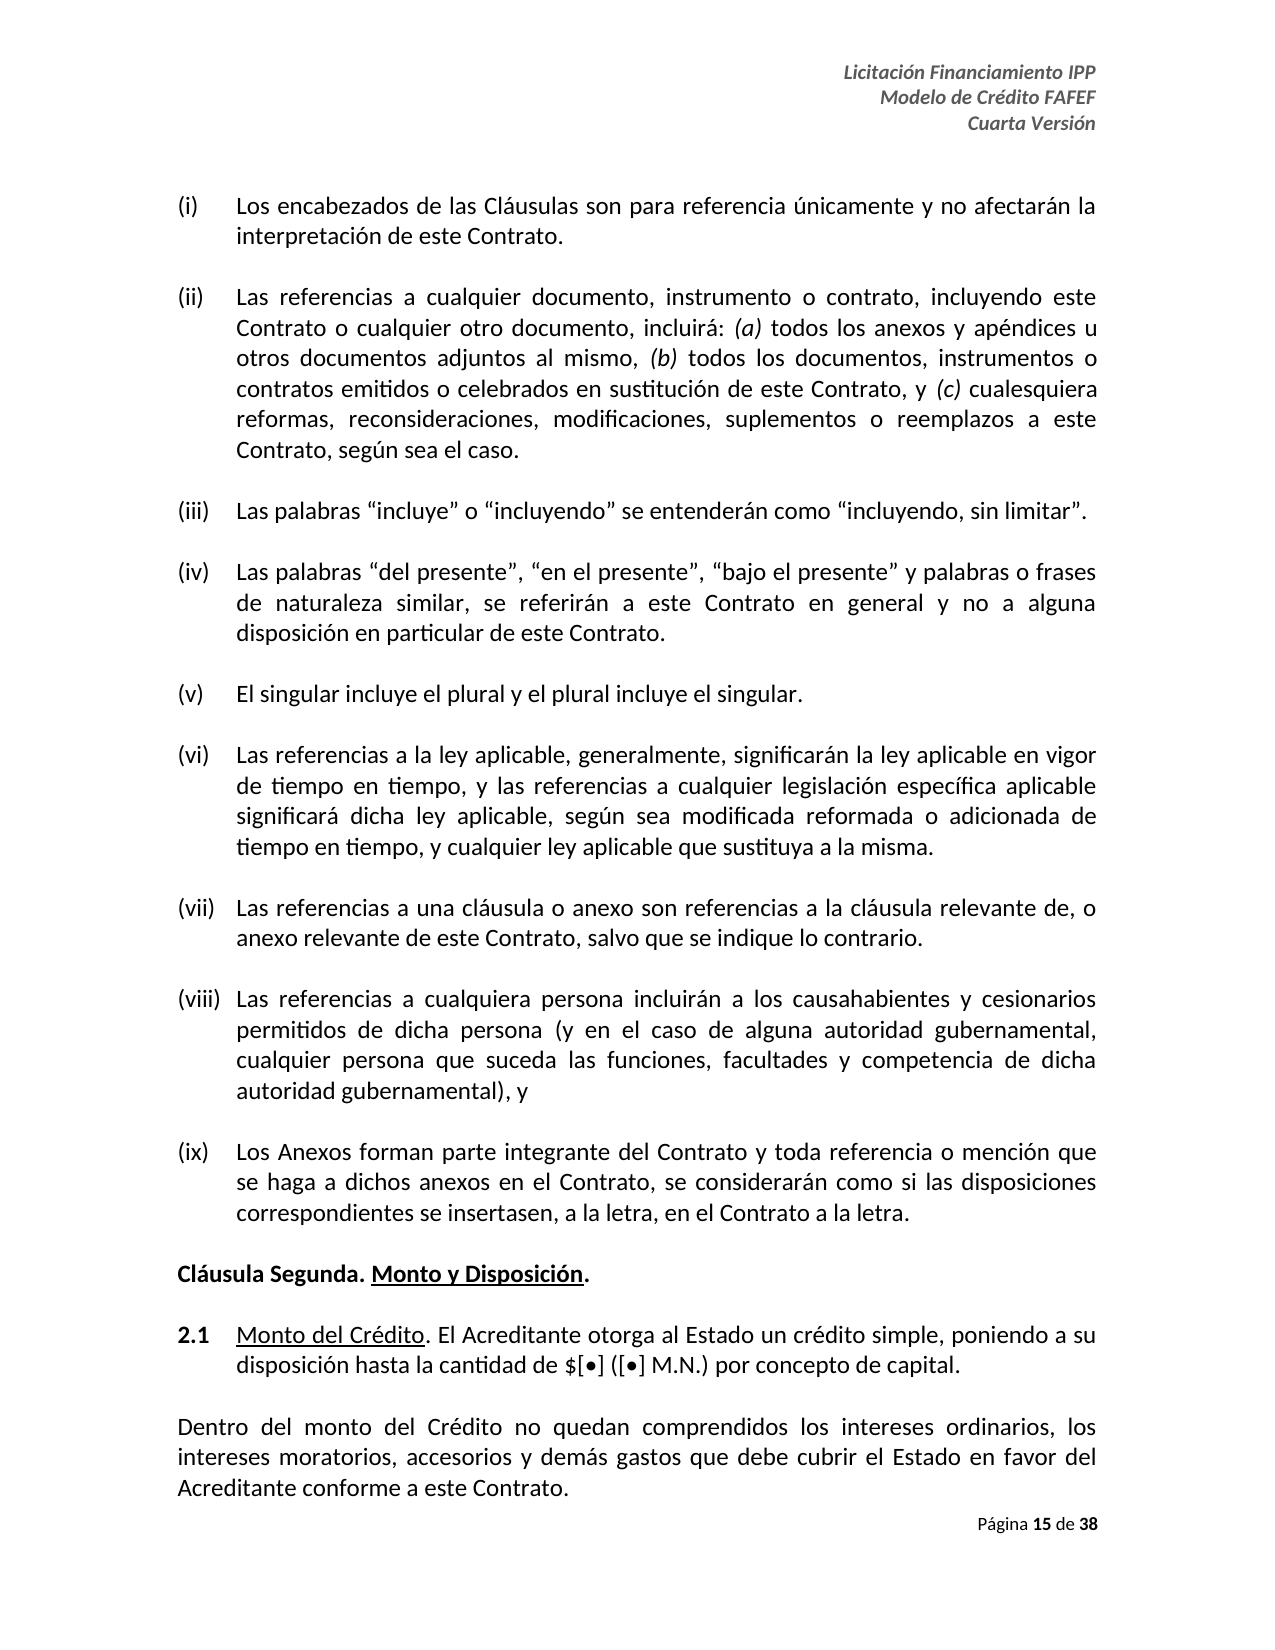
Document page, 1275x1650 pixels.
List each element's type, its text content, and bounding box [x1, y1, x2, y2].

list Las referencias a cualquiera persona incluirán a los causahabientes y cesionarios permitidos de dicha persona (y en el caso de alguna autoridad gubernamental, cualquier persona que suceda las funciones, facultades y competencia de dicha autoridad gubernamental), y [177, 983, 1098, 1106]
text 2.1 Monto del Crédito. El Acreditante otorga al Estado un crédito simple, poniendo a su disposición hasta la cantidad de $[•] ([•] M.N.) por concepto de capital. [177, 1319, 1098, 1380]
list Los Anexos forman parte integrante del Contrato y toda referencia o mención que se haga a dichos anexos en el Contrato, se considerarán como si las disposiciones correspondientes se insertasen, a la letra, en el Contrato a la letra. [177, 1136, 1098, 1228]
text Dentro del monto del Crédito no quedan comprendidos los intereses ordinarios, los intereses moratorios, accesorios y demás gastos que debe cubrir el Estado en favor del Acreditante conforme a este Contrato. [177, 1411, 1098, 1502]
list El singular incluye el plural y el plural incluye el singular. [177, 678, 1098, 709]
list Las referencias a una cláusula o anexo son referencias a la cláusula relevante de, o anexo relevante de este Contrato, salvo que se indique lo contrario. [177, 892, 1098, 953]
text Cláusula Segunda. Monto y Disposición. [177, 1258, 1098, 1289]
list Las referencias a la ley aplicable, generalmente, significarán la ley aplicable en vigor de tiempo en tiempo, y las referencias a cualquier legislación específica aplicable significará dicha ley aplicable, según sea modificada reformada o adicionada de tiempo en tiempo, y cualquier ley aplicable que sustituya a la misma. [177, 739, 1098, 861]
list Las palabras “incluye” o “incluyendo” se entenderán como “incluyendo, sin limitar”. [177, 495, 1098, 526]
list Los encabezados de las Cláusulas son para referencia únicamente y no afectarán la interpretación de este Contrato. [177, 190, 1098, 251]
list Las referencias a cualquier documento, instrumento o contrato, incluyendo este Contrato o cualquier otro documento, incluirá: (a) todos los anexos y apéndices u otros documentos adjuntos al mismo, (b) todos los documentos, instrumentos o contratos emitidos o celebrados en sustitución de este Contrato, y (c) cualesquiera reformas, reconsideraciones, modificaciones, suplementos o reemplazos a este Contrato, según sea el caso. [177, 281, 1098, 464]
list Las palabras “del presente”, “en el presente”, “bajo el presente” y palabras o frases de naturaleza similar, se referirán a este Contrato en general y no a alguna disposición en particular de este Contrato. [177, 556, 1098, 648]
